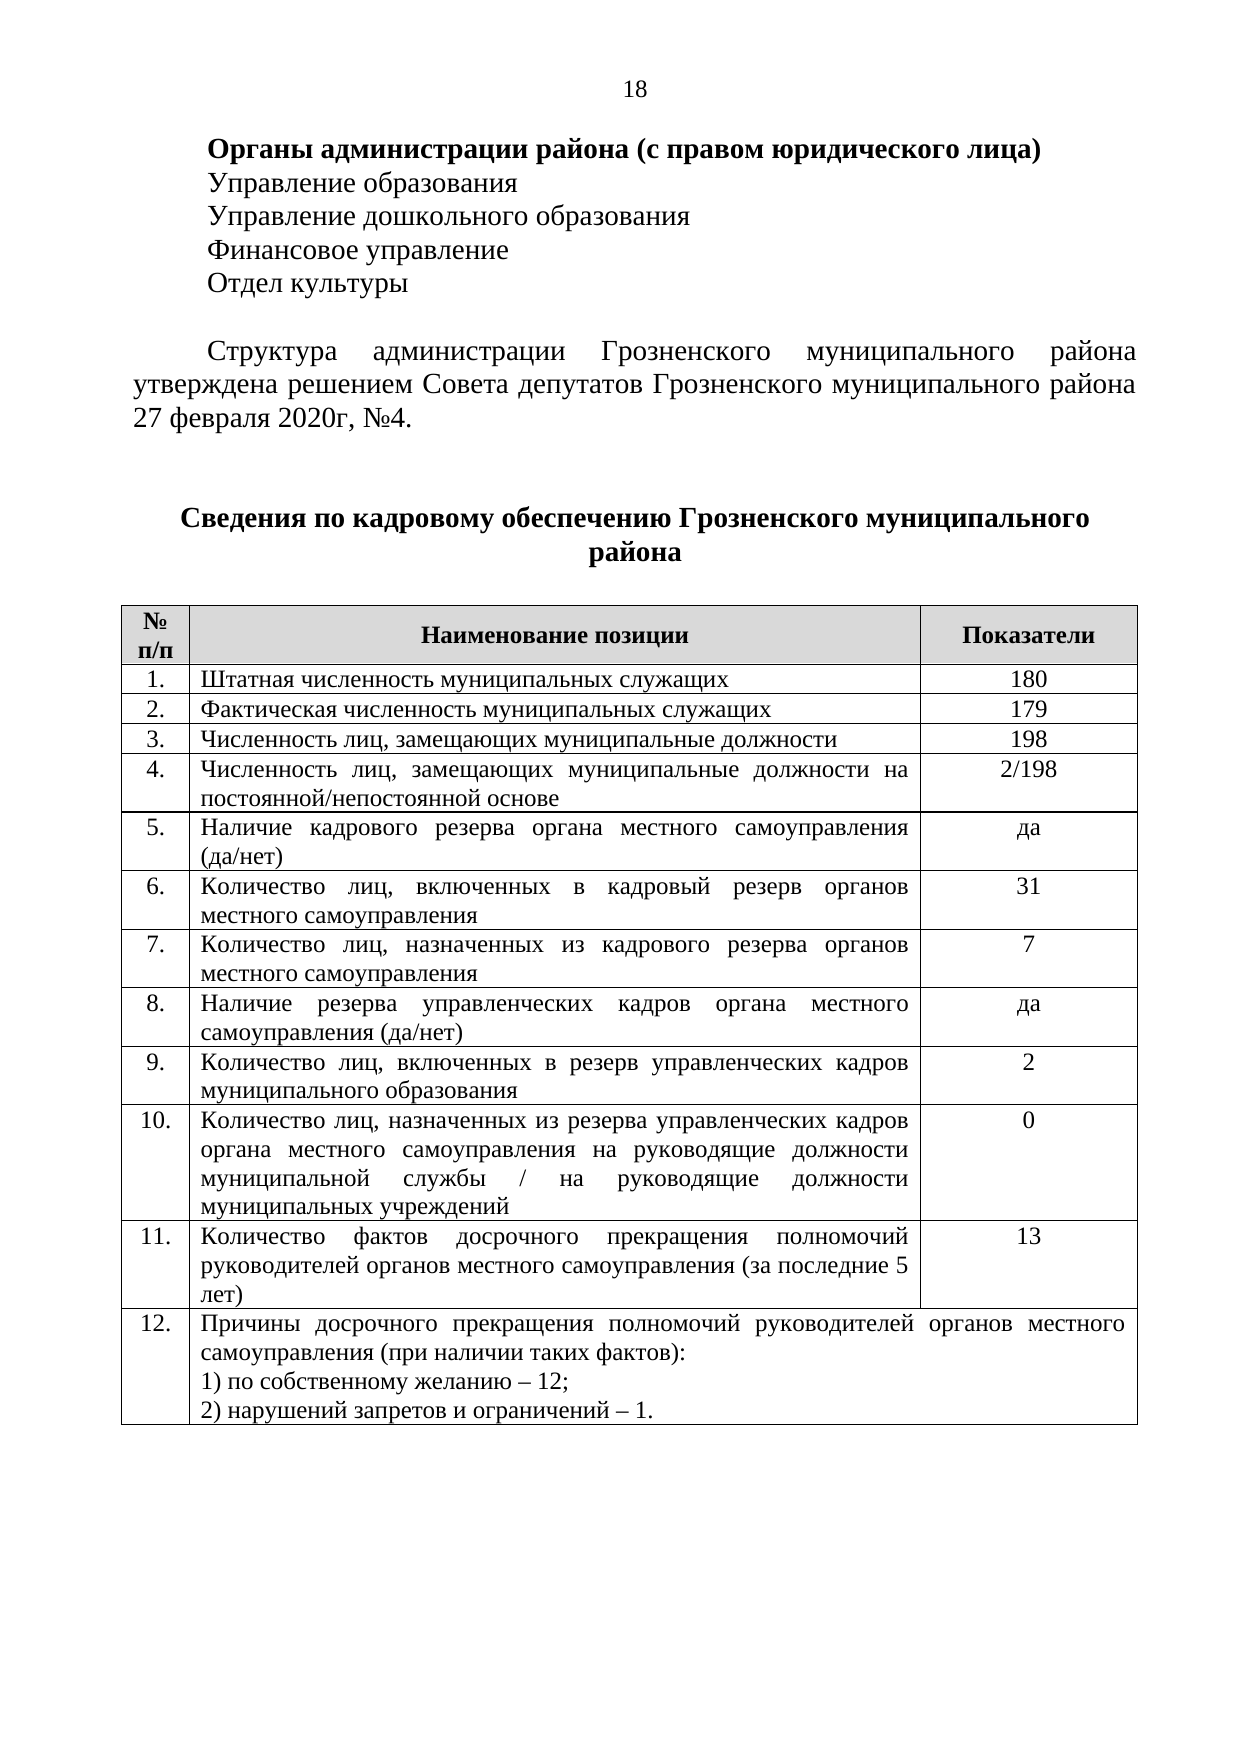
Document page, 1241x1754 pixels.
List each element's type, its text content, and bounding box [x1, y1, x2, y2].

table_cell Причины досрочного прекращения полномочий руководителей органов местного самоуправления (при наличии таких фактов): 1) по собственному желанию – 12; 2) нарушений запретов и ограничений – 1. [190, 1309, 1137, 1423]
text Органы администрации района (с правом юридического лица) [133, 131, 1137, 165]
table_cell 2. [122, 694, 189, 723]
table_cell Численность лиц, замещающих муниципальные должности на постоянной/непостоянной основе [190, 754, 920, 811]
table_cell 8. [122, 988, 189, 1046]
text Управление дошкольного образования [133, 198, 1137, 232]
table_cell 6. [122, 871, 189, 928]
table_cell Штатная численность муниципальных служащих [190, 665, 920, 693]
table_cell Количество лиц, включенных в резерв управленческих кадров муниципального образования [190, 1047, 920, 1104]
table_cell Количество лиц, назначенных из кадрового резерва органов местного самоуправления [190, 930, 920, 987]
table_cell 3. [122, 724, 189, 753]
table_cell 198 [921, 724, 1137, 753]
table_cell Фактическая численность муниципальных служащих [190, 694, 920, 723]
table_cell да [921, 813, 1137, 870]
table_cell Наличие кадрового резерва органа местного самоуправления (да/нет) [190, 813, 920, 870]
table_cell 1. [122, 665, 189, 693]
table_cell Численность лиц, замещающих муниципальные должности [190, 724, 920, 753]
table_cell Количество лиц, включенных в кадровый резерв органов местного самоуправления [190, 871, 920, 928]
table_cell 11. [122, 1221, 189, 1307]
text Сведения по кадровому обеспечению Грозненского муниципального района [133, 500, 1137, 567]
text Финансовое управление [133, 232, 1137, 266]
table_header № п/п [122, 606, 189, 663]
table_header Показатели [921, 606, 1137, 663]
table_cell Наличие резерва управленческих кадров органа местного самоуправления (да/нет) [190, 988, 920, 1046]
table_cell 2 [921, 1047, 1137, 1104]
text Управление образования [133, 165, 1137, 198]
table_cell 0 [921, 1105, 1137, 1220]
table_cell 31 [921, 871, 1137, 928]
table_cell Количество лиц, назначенных из резерва управленческих кадров органа местного самоуправления на руководящие должности муниципальной службы / на руководящие должности муниципальных учреждений [190, 1105, 920, 1220]
table_cell 4. [122, 754, 189, 811]
table_cell 179 [921, 694, 1137, 723]
text Отдел культуры [133, 266, 1137, 299]
table_cell 7 [921, 930, 1137, 987]
table_cell 10. [122, 1105, 189, 1220]
table_cell Количество фактов досрочного прекращения полномочий руководителей органов местного самоуправления (за последние 5 лет) [190, 1221, 920, 1307]
table_cell да [921, 988, 1137, 1046]
table_cell 9. [122, 1047, 189, 1104]
table_cell 180 [921, 665, 1137, 693]
table_cell 7. [122, 930, 189, 987]
table_header Наименование позиции [190, 606, 920, 663]
text Структура администрации Грозненского муниципального района утверждена решением Совета депутатов Грозненского муниципального района 27 февраля 2020г, №4. [133, 333, 1137, 433]
table_cell 13 [921, 1221, 1137, 1307]
table_cell 2/198 [921, 754, 1137, 811]
table_cell 12. [122, 1309, 189, 1423]
table_cell 5. [122, 813, 189, 870]
